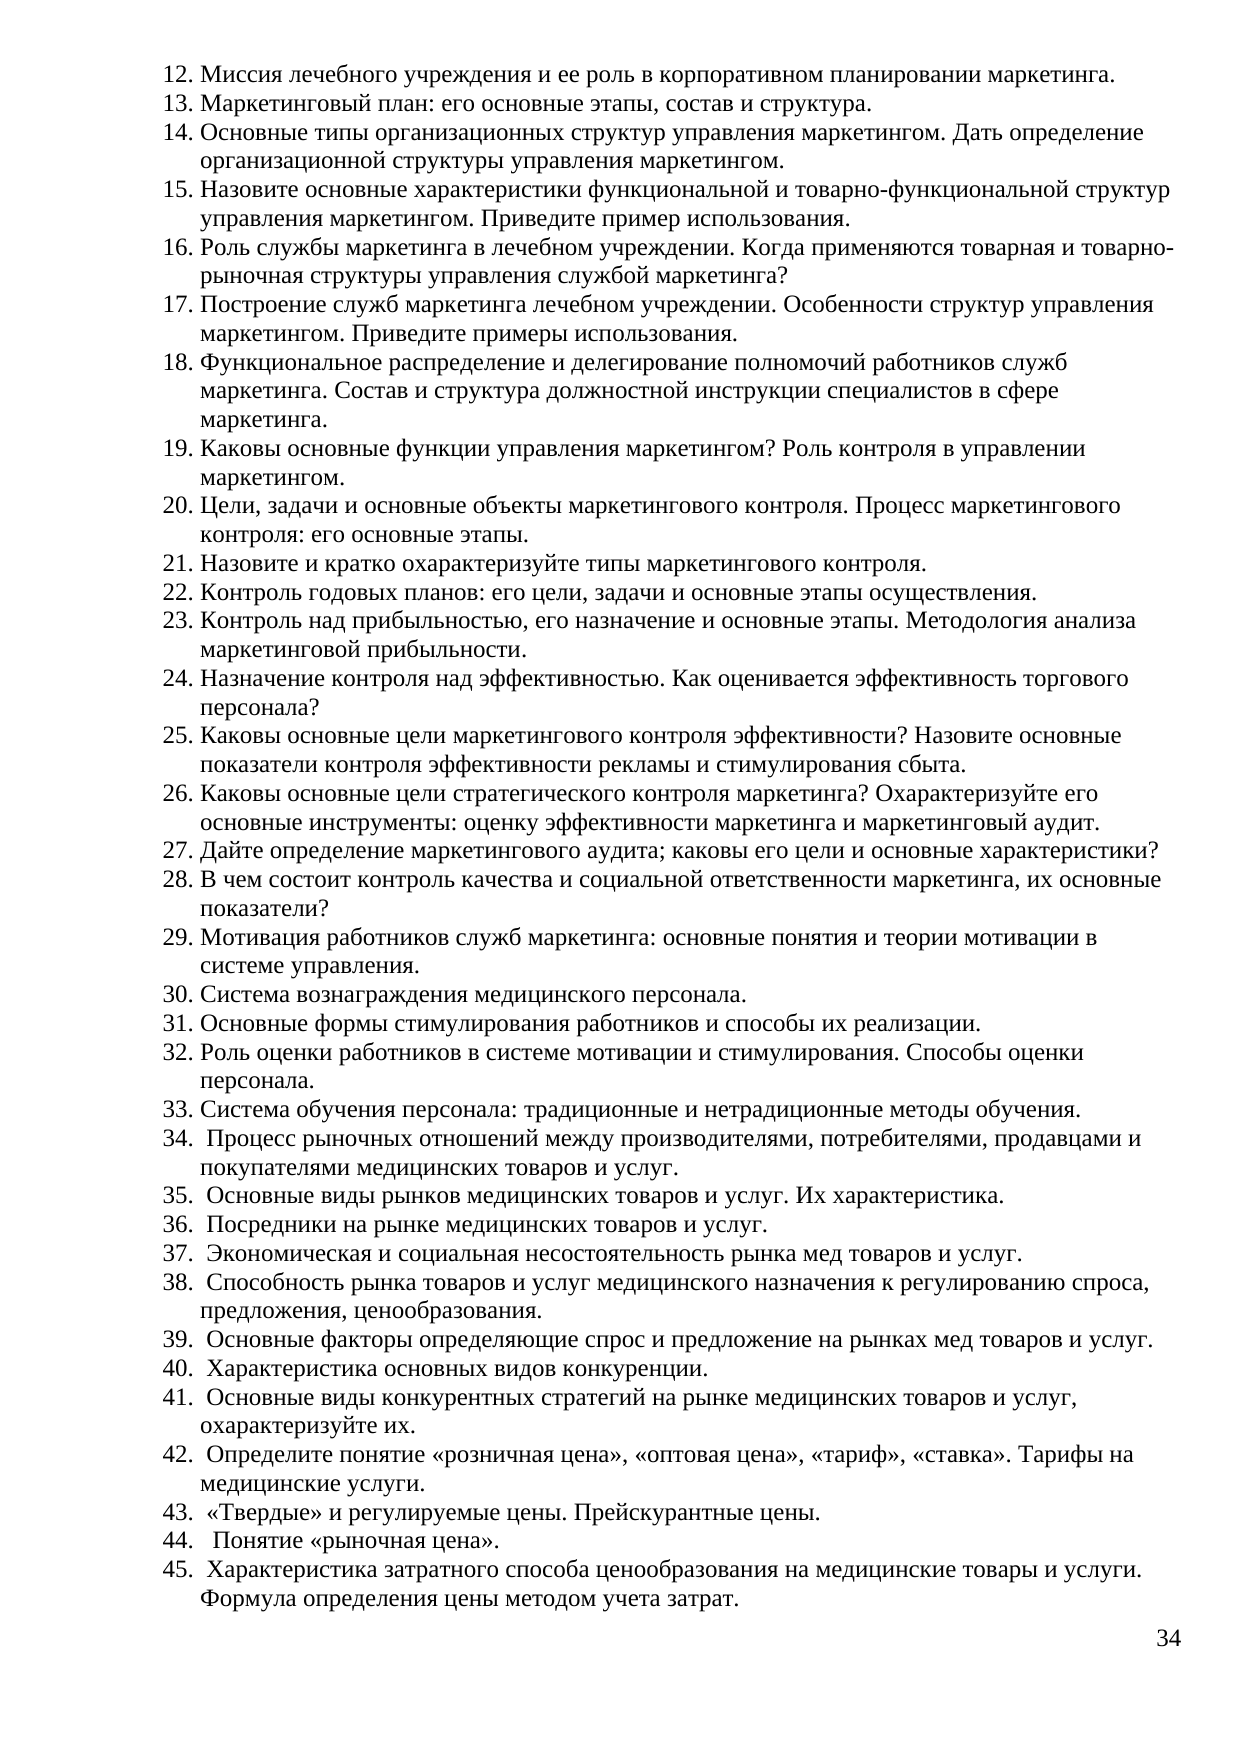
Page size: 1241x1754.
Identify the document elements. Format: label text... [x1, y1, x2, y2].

list Назовите и кратко охарактеризуйте типы маркетингового контроля. [162, 548, 1181, 577]
list Определите понятие «розничная цена», «оптовая цена», «тариф», «ставка». Тарифы на медицинские услуги. [162, 1439, 1181, 1497]
list Система обучения персонала: традиционные и нетрадиционные методы обучения. [162, 1094, 1181, 1123]
list Построение служб маркетинга лечебном учреждении. Особенности структур управления маркетингом. Приведите примеры использования. [162, 289, 1181, 347]
list Мотивация работников служб маркетинга: основные понятия и теории мотивации в системе управления. [162, 922, 1181, 979]
list Каковы основные цели стратегического контроля маркетинга? Охарактеризуйте его основные инструменты: оценку эффективности маркетинга и маркетинговый аудит. [162, 778, 1181, 835]
list Маркетинговый план: его основные этапы, состав и структура. [162, 88, 1181, 117]
list Функциональное распределение и делегирование полномочий работников служб маркетинга. Состав и структура должностной инструкции специалистов в сфере маркетинга. [162, 347, 1181, 433]
list Основные виды конкурентных стратегий на рынке медицинских товаров и услуг, охарактеризуйте их. [162, 1382, 1181, 1439]
list «Твердые» и регулируемые цены. Прейскурантные цены. [162, 1497, 1181, 1525]
list Основные виды рынков медицинских товаров и услуг. Их характеристика. [162, 1180, 1181, 1209]
list Контроль над прибыльностью, его назначение и основные этапы. Методология анализа маркетинговой прибыльности. [162, 605, 1181, 663]
list Посредники на рынке медицинских товаров и услуг. [162, 1209, 1181, 1238]
list Дайте определение маркетингового аудита; каковы его цели и основные характеристики? [162, 835, 1181, 864]
list Система вознаграждения медицинского персонала. [162, 979, 1181, 1008]
list Характеристика основных видов конкуренции. [162, 1353, 1181, 1382]
list В чем состоит контроль качества и социальной ответственности маркетинга, их основные показатели? [162, 864, 1181, 922]
list Миссия лечебного учреждения и ее роль в корпоративном планировании маркетинга. [162, 59, 1181, 88]
list Процесс рыночных отношений между производителями, потребителями, продавцами и покупателями медицинских товаров и услуг. [162, 1123, 1181, 1180]
list Основные факторы определяющие спрос и предложение на рынках мед товаров и услуг. [162, 1324, 1181, 1353]
list Назначение контроля над эффективностью. Как оценивается эффективность торгового персонала? [162, 663, 1181, 720]
list Основные типы организационных структур управления маркетингом. Дать определение организационной структуры управления маркетингом. [162, 117, 1181, 174]
list Способность рынка товаров и услуг медицинского назначения к регулированию спроса, предложения, ценообразования. [162, 1267, 1181, 1324]
list Роль службы маркетинга в лечебном учреждении. Когда применяются товарная и товарно- рыночная структуры управления службой маркетинга? [162, 232, 1181, 289]
list Понятие «рыночная цена». [162, 1525, 1181, 1554]
list Роль оценки работников в системе мотивации и стимулирования. Способы оценки персонала. [162, 1037, 1181, 1094]
list Каковы основные цели маркетингового контроля эффективности? Назовите основные показатели контроля эффективности рекламы и стимулирования сбыта. [162, 720, 1181, 778]
list Характеристика затратного способа ценообразования на медицинские товары и услуги. Формула определения цены методом учета затрат. [162, 1554, 1181, 1612]
list Цели, задачи и основные объекты маркетингового контроля. Процесс маркетингового контроля: его основные этапы. [162, 490, 1181, 548]
list Контроль годовых планов: его цели, задачи и основные этапы осуществления. [162, 577, 1181, 605]
list Экономическая и социальная несостоятельность рынка мед товаров и услуг. [162, 1238, 1181, 1267]
list Назовите основные характеристики функциональной и товарно-функциональной структур управления маркетингом. Приведите пример использования. [162, 174, 1181, 232]
list Каковы основные функции управления маркетингом? Роль контроля в управлении маркетингом. [162, 433, 1181, 490]
list Основные формы стимулирования работников и способы их реализации. [162, 1008, 1181, 1037]
